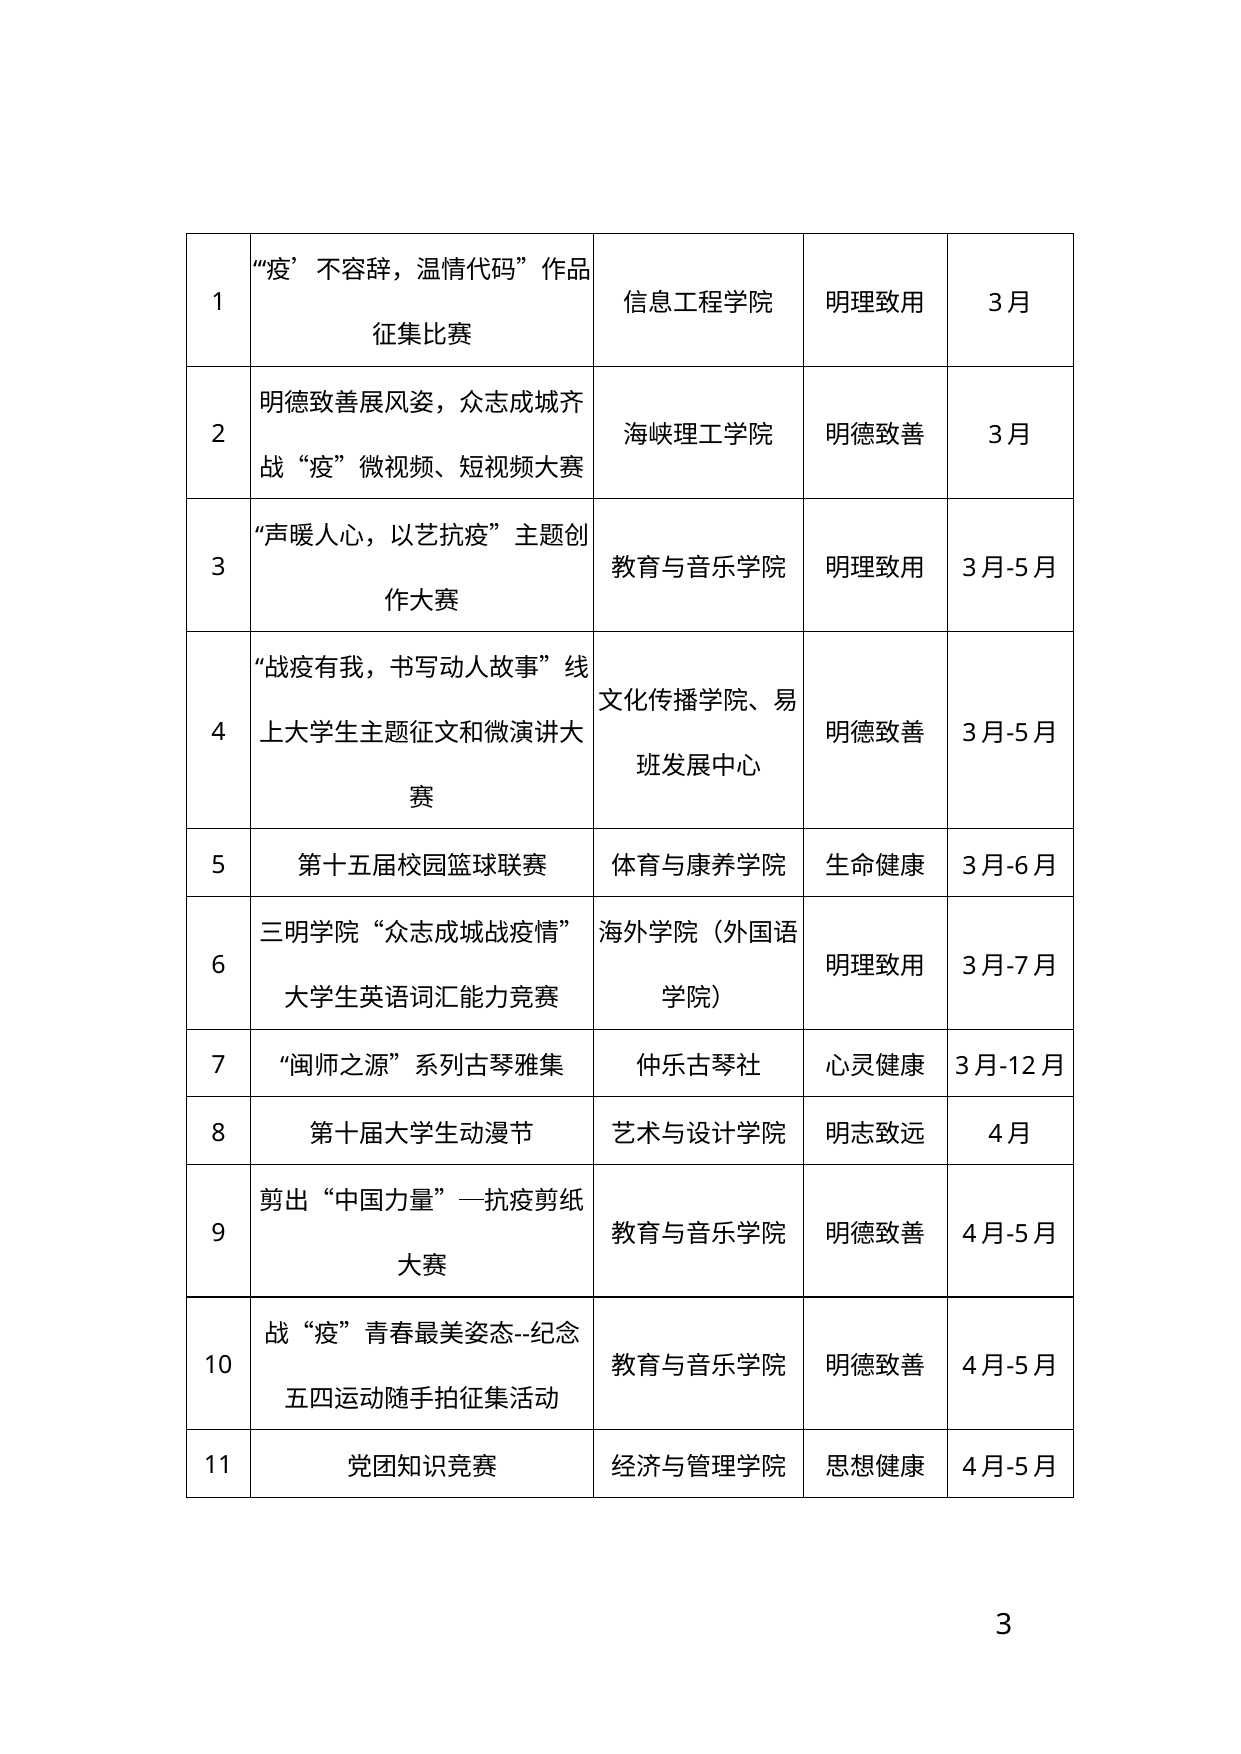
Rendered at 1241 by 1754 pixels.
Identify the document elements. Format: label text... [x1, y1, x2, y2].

table_cell 第十五届校园篮球联赛 [251, 829, 593, 896]
table_cell 信息工程学院 [594, 234, 803, 366]
table_cell 6 [187, 897, 250, 1028]
table_cell 8 [187, 1097, 250, 1164]
table_cell 海峡理工学院 [594, 367, 803, 498]
table_cell 3月-12月 [948, 1030, 1073, 1096]
table_cell “战疫有我，书写动人故事”线上大学生主题征文和微演讲大赛 [251, 632, 593, 828]
table_cell 明德致善 [804, 367, 947, 498]
table_cell 7 [187, 1030, 250, 1096]
table_cell 1 [187, 234, 250, 366]
table_cell 4月-5月 [948, 1298, 1073, 1429]
table_cell 生命健康 [804, 829, 947, 896]
table_cell “闽师之源”系列古琴雅集 [251, 1030, 593, 1096]
table_cell “声暖人心，以艺抗疫”主题创作大赛 [251, 499, 593, 631]
table_cell 9 [187, 1165, 250, 1296]
table_cell 战“疫”青春最美姿态--纪念五四运动随手拍征集活动 [251, 1298, 593, 1429]
table_cell 教育与音乐学院 [594, 1298, 803, 1429]
table_cell 明理致用 [804, 897, 947, 1028]
table_cell 心灵健康 [804, 1030, 947, 1096]
table_cell 教育与音乐学院 [594, 499, 803, 631]
table_cell 4月-5月 [948, 1165, 1073, 1296]
table_cell 3月-5月 [948, 499, 1073, 631]
table_cell 4月-5月 [948, 1430, 1073, 1497]
table_cell 4月 [948, 1097, 1073, 1164]
table_cell 明理致用 [804, 499, 947, 631]
table_cell 明志致远 [804, 1097, 947, 1164]
table_cell 3 [187, 499, 250, 631]
table_cell 党团知识竞赛 [251, 1430, 593, 1497]
table_cell 3月-6月 [948, 829, 1073, 896]
table_cell 明德致善 [804, 632, 947, 828]
table_cell 第十届大学生动漫节 [251, 1097, 593, 1164]
table_cell 三明学院“众志成城战疫情”大学生英语词汇能力竞赛 [251, 897, 593, 1028]
table_cell 艺术与设计学院 [594, 1097, 803, 1164]
table_cell 明理致用 [804, 234, 947, 366]
table_cell 思想健康 [804, 1430, 947, 1497]
table_cell 5 [187, 829, 250, 896]
table_cell 体育与康养学院 [594, 829, 803, 896]
table_cell 剪出“中国力量”─抗疫剪纸大赛 [251, 1165, 593, 1296]
table_cell 4 [187, 632, 250, 828]
table_cell 2 [187, 367, 250, 498]
table_cell 11 [187, 1430, 250, 1497]
table_cell 3月-5月 [948, 632, 1073, 828]
table_cell 文化传播学院、易班发展中心 [594, 632, 803, 828]
table_cell 海外学院（外国语学院） [594, 897, 803, 1028]
table_cell “‘疫’不容辞，温情代码”作品征集比赛 [251, 234, 593, 366]
table_cell 3月 [948, 367, 1073, 498]
table_cell 明德致善 [804, 1298, 947, 1429]
table_cell 教育与音乐学院 [594, 1165, 803, 1296]
table_cell 3月-7月 [948, 897, 1073, 1028]
table_cell 10 [187, 1298, 250, 1429]
table_cell 仲乐古琴社 [594, 1030, 803, 1096]
table_cell 3月 [948, 234, 1073, 366]
table_cell 明德致善展风姿，众志成城齐战“疫”微视频、短视频大赛 [251, 367, 593, 498]
table_cell 经济与管理学院 [594, 1430, 803, 1497]
table_cell 明德致善 [804, 1165, 947, 1296]
